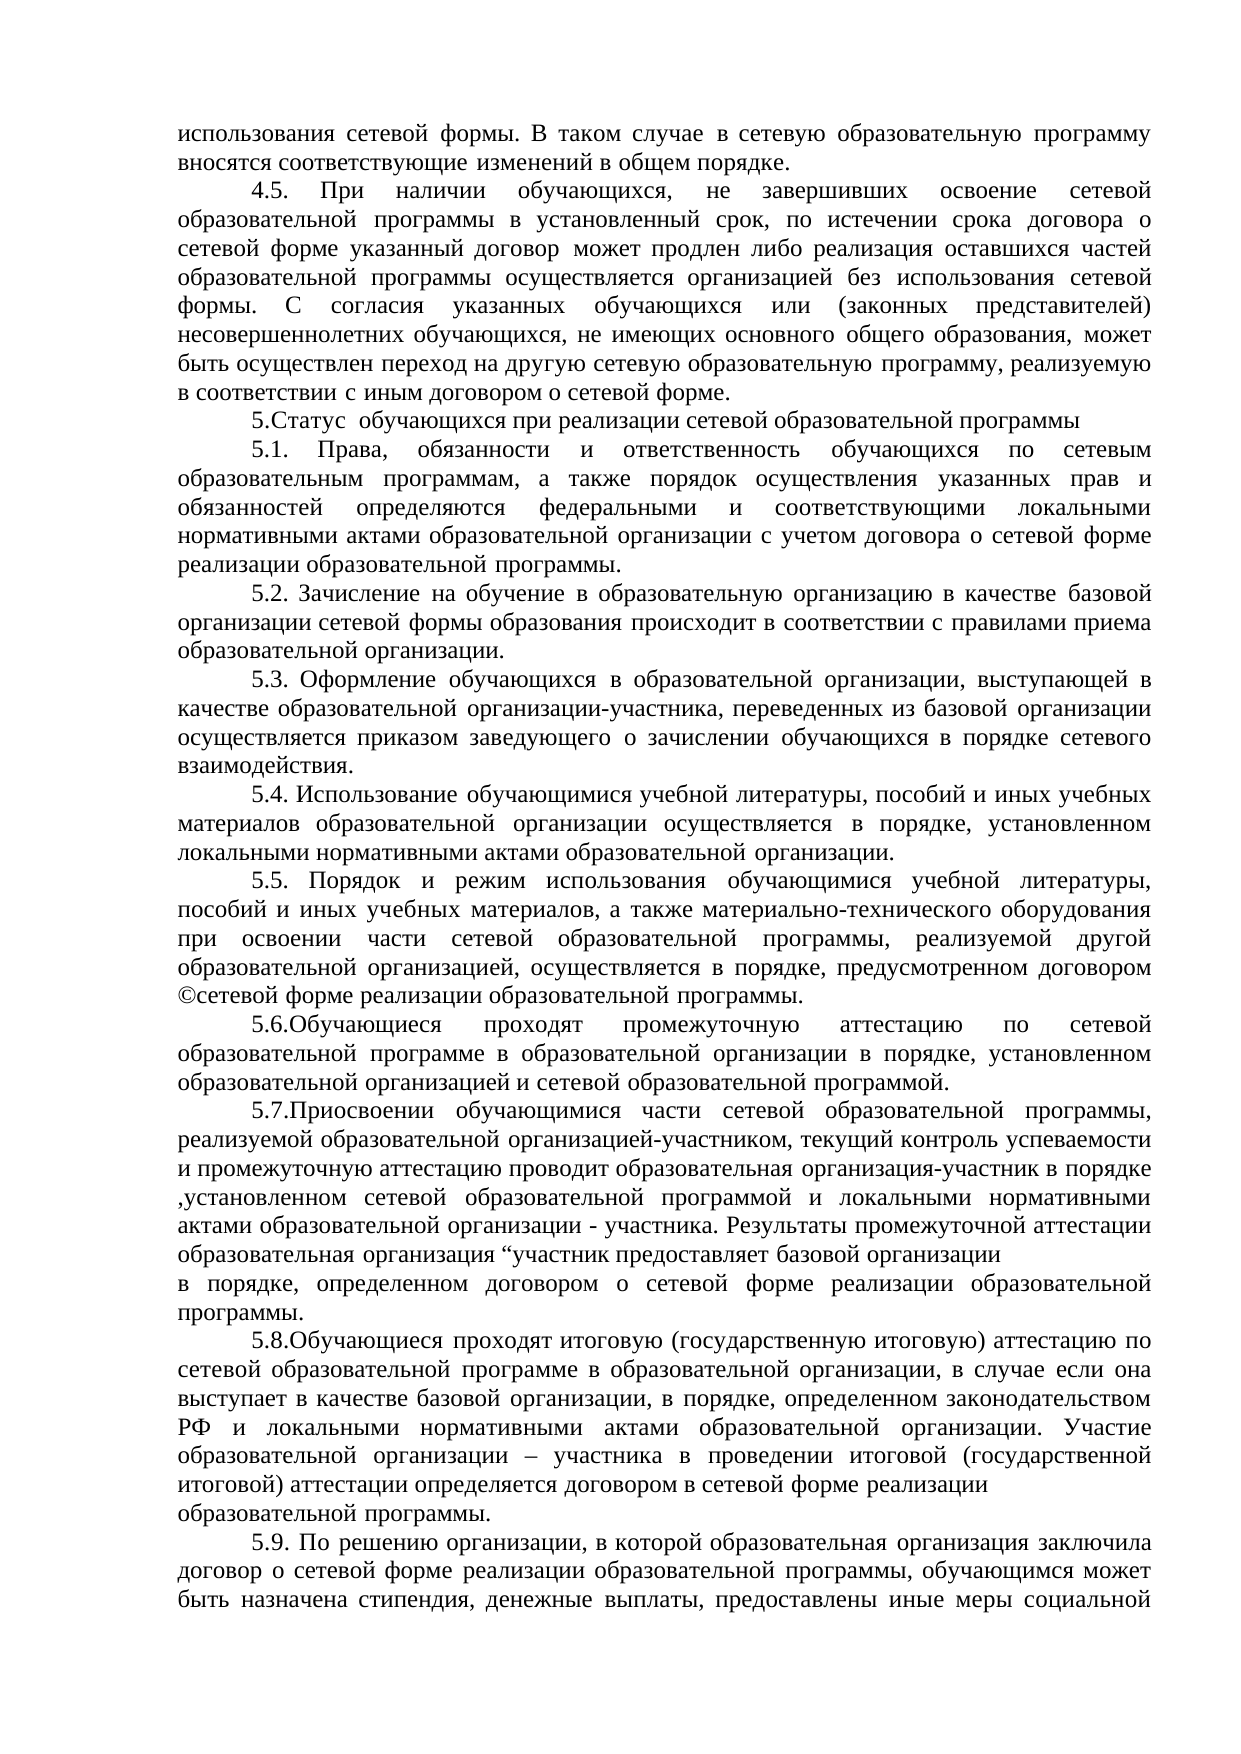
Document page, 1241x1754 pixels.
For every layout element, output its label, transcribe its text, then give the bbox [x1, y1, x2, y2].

text 5.8.Обучающиеся проходят итоговую (государственную итоговую) аттестацию по сетевой образовательной программе в образовательной организации, в случае если она выступает в качестве базовой организации, в порядке, определенном законодательством РФ и локальными нормативными актами образовательной организации. Участие образовательной организации – участника в проведении итоговой (государственной итоговой) аттестации определяется договором в сетевой форме реализации [177, 1326, 1152, 1498]
text 5.5. Порядок и режим использования обучающимися учебной литературы, пособий и иных учебных материалов, а также материально-технического оборудования при освоении части сетевой образовательной программы, реализуемой другой образовательной организацией, осуществляется в порядке, предусмотренном договором ©сетевой форме реализации образовательной программы. [177, 866, 1152, 1009]
text 4.5. При наличии обучающихся, не завершивших освоение сетевой образовательной программы в установленный срок, по истечении срока договора о сетевой форме указанный договор может продлен либо реализация оставшихся частей образовательной программы осуществляется организацией без использования сетевой формы. С согласия указанных обучающихся или (законных представителей) несовершеннолетних обучающихся, не имеющих основного общего образования, может быть осуществлен переход на другую сетевую образовательную программу, реализуемую в соответствии с иным договором о сетевой форме. [177, 176, 1152, 406]
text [177, 118, 1152, 176]
text 5.Статус обучающихся при реализации сетевой образовательной программы [177, 406, 1152, 434]
text образовательной программы. [177, 1498, 1152, 1527]
text в порядке, определенном договором о сетевой форме реализации образовательной программы. [177, 1268, 1152, 1326]
text 5.3. Оформление обучающихся в образовательной организации, выступающей в качестве образовательной организации-участника, переведенных из базовой организации осуществляется приказом заведующего о зачислении обучающихся в порядке сетевого взаимодействия. [177, 664, 1152, 779]
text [177, 1527, 1152, 1613]
text 5.6.Обучающиеся проходят промежуточную аттестацию по сетевой образовательной программе в образовательной организации в порядке, установленном образовательной организацией и сетевой образовательной программой. [177, 1009, 1152, 1096]
text 5.7.Приосвоении обучающимися части сетевой образовательной программы, реализуемой образовательной организацией-участником, текущий контроль успеваемости и промежуточную аттестацию проводит образовательная организация-участник в порядке ,установленном сетевой образовательной программой и локальными нормативными актами образовательной организации - участника. Результаты промежуточной аттестации образовательная организация “участник предоставляет базовой организации [177, 1096, 1152, 1268]
text 5.2. Зачисление на обучение в образовательную организацию в качестве базовой организации сетевой формы образования происходит в соответствии с правилами приема образовательной организации. [177, 578, 1152, 664]
text 5.4. Использование обучающимися учебной литературы, пособий и иных учебных материалов образовательной организации осуществляется в порядке, установленном локальными нормативными актами образовательной организации. [177, 779, 1152, 866]
text 5.1. Права, обязанности и ответственность обучающихся по сетевым образовательным программам, а также порядок осуществления указанных прав и обязанностей определяются федеральными и соответствующими локальными нормативными актами образовательной организации с учетом договора о сетевой форме реализации образовательной программы. [177, 434, 1152, 578]
